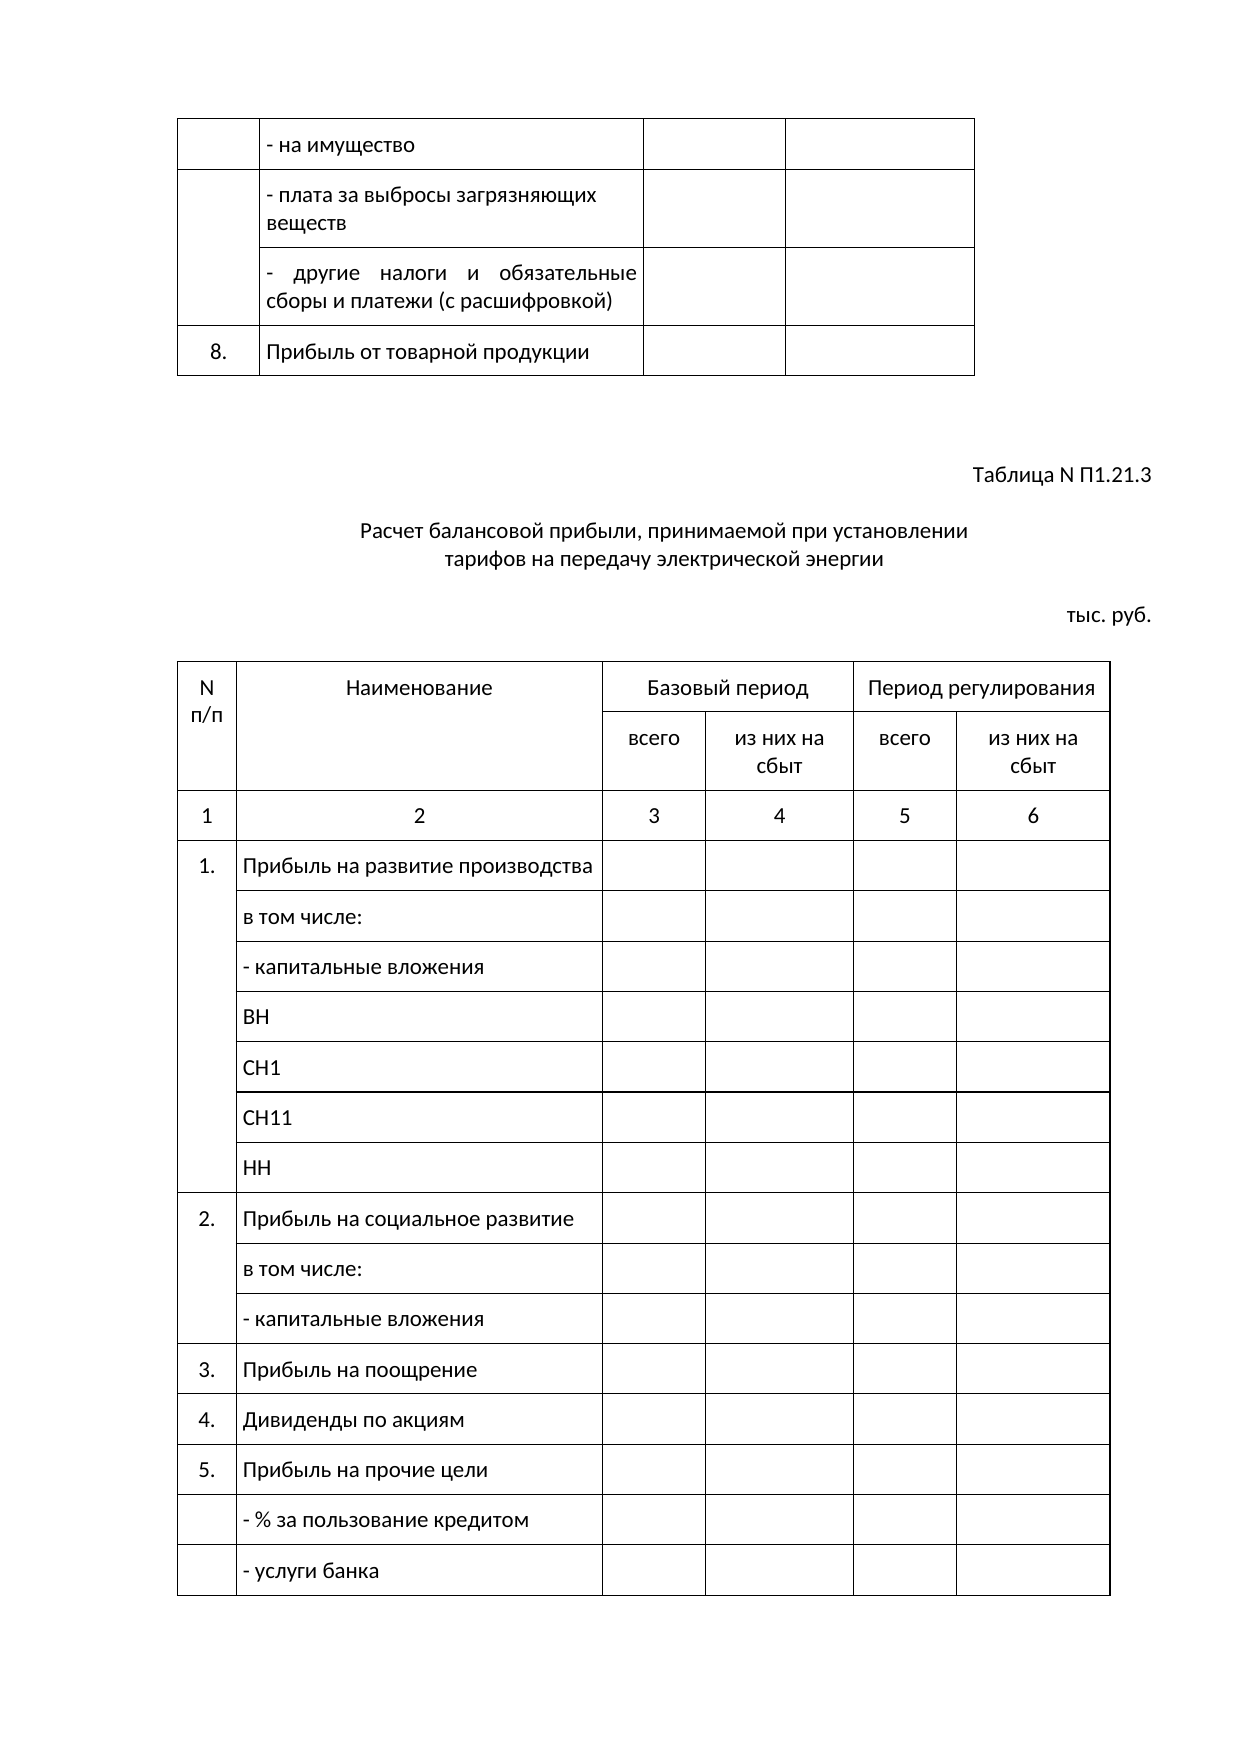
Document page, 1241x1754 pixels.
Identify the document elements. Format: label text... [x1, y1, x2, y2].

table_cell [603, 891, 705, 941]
text Таблица N П1.21.3 [177, 461, 1152, 488]
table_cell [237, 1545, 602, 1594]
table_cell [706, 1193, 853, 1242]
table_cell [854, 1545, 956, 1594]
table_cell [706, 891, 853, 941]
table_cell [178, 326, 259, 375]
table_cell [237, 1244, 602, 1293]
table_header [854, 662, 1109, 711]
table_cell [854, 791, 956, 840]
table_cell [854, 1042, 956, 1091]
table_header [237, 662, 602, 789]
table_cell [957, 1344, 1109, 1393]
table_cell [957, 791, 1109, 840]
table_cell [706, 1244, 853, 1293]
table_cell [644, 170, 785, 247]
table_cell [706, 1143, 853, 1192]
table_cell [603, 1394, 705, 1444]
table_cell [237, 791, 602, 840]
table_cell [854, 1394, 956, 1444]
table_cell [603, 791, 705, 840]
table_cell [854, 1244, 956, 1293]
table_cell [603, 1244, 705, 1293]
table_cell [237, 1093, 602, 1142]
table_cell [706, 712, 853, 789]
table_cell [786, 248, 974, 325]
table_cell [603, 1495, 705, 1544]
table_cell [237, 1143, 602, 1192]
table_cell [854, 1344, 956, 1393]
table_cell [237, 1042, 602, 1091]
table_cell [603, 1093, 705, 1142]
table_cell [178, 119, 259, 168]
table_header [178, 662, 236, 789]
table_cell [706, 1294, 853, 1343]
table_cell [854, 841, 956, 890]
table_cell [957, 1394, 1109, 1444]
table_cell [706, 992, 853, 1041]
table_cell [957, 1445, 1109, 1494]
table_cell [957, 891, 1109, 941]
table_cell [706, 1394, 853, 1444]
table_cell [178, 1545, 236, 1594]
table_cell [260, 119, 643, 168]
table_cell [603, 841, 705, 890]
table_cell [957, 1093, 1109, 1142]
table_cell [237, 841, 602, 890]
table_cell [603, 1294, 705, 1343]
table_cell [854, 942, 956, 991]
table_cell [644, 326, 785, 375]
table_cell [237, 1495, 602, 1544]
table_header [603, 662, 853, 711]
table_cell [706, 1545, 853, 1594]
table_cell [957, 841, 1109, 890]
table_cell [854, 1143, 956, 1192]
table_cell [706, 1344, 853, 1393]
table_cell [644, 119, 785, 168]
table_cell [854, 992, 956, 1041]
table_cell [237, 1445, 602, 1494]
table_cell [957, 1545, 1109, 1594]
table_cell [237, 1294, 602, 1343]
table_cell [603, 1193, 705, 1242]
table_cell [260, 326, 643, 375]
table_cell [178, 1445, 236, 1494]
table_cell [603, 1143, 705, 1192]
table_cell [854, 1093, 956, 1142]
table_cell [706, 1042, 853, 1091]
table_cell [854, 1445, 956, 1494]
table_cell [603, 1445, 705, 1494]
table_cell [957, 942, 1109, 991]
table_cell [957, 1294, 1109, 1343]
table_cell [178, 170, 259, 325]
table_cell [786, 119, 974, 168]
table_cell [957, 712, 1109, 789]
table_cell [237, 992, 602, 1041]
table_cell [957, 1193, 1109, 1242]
text тарифов на передачу электрической энергии [177, 544, 1152, 573]
text Расчет балансовой прибыли, принимаемой при установлении [177, 517, 1152, 544]
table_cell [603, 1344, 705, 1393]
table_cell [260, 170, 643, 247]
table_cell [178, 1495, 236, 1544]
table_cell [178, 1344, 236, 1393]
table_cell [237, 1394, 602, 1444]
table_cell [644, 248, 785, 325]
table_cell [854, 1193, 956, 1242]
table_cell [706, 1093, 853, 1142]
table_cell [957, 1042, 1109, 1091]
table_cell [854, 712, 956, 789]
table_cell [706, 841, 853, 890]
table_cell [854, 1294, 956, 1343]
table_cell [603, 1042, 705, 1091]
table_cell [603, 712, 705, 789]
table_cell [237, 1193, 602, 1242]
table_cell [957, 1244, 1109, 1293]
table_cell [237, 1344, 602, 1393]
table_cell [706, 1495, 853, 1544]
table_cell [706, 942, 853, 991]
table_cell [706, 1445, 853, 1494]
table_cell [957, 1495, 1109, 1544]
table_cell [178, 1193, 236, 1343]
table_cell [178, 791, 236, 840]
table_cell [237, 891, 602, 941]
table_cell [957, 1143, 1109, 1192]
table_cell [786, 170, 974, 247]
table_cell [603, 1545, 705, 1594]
text тыс. руб. [177, 601, 1152, 629]
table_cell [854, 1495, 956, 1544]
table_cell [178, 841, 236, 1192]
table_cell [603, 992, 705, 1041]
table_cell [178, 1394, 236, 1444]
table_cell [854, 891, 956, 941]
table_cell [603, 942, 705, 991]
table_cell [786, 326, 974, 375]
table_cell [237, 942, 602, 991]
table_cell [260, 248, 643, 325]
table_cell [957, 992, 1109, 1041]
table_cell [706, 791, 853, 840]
